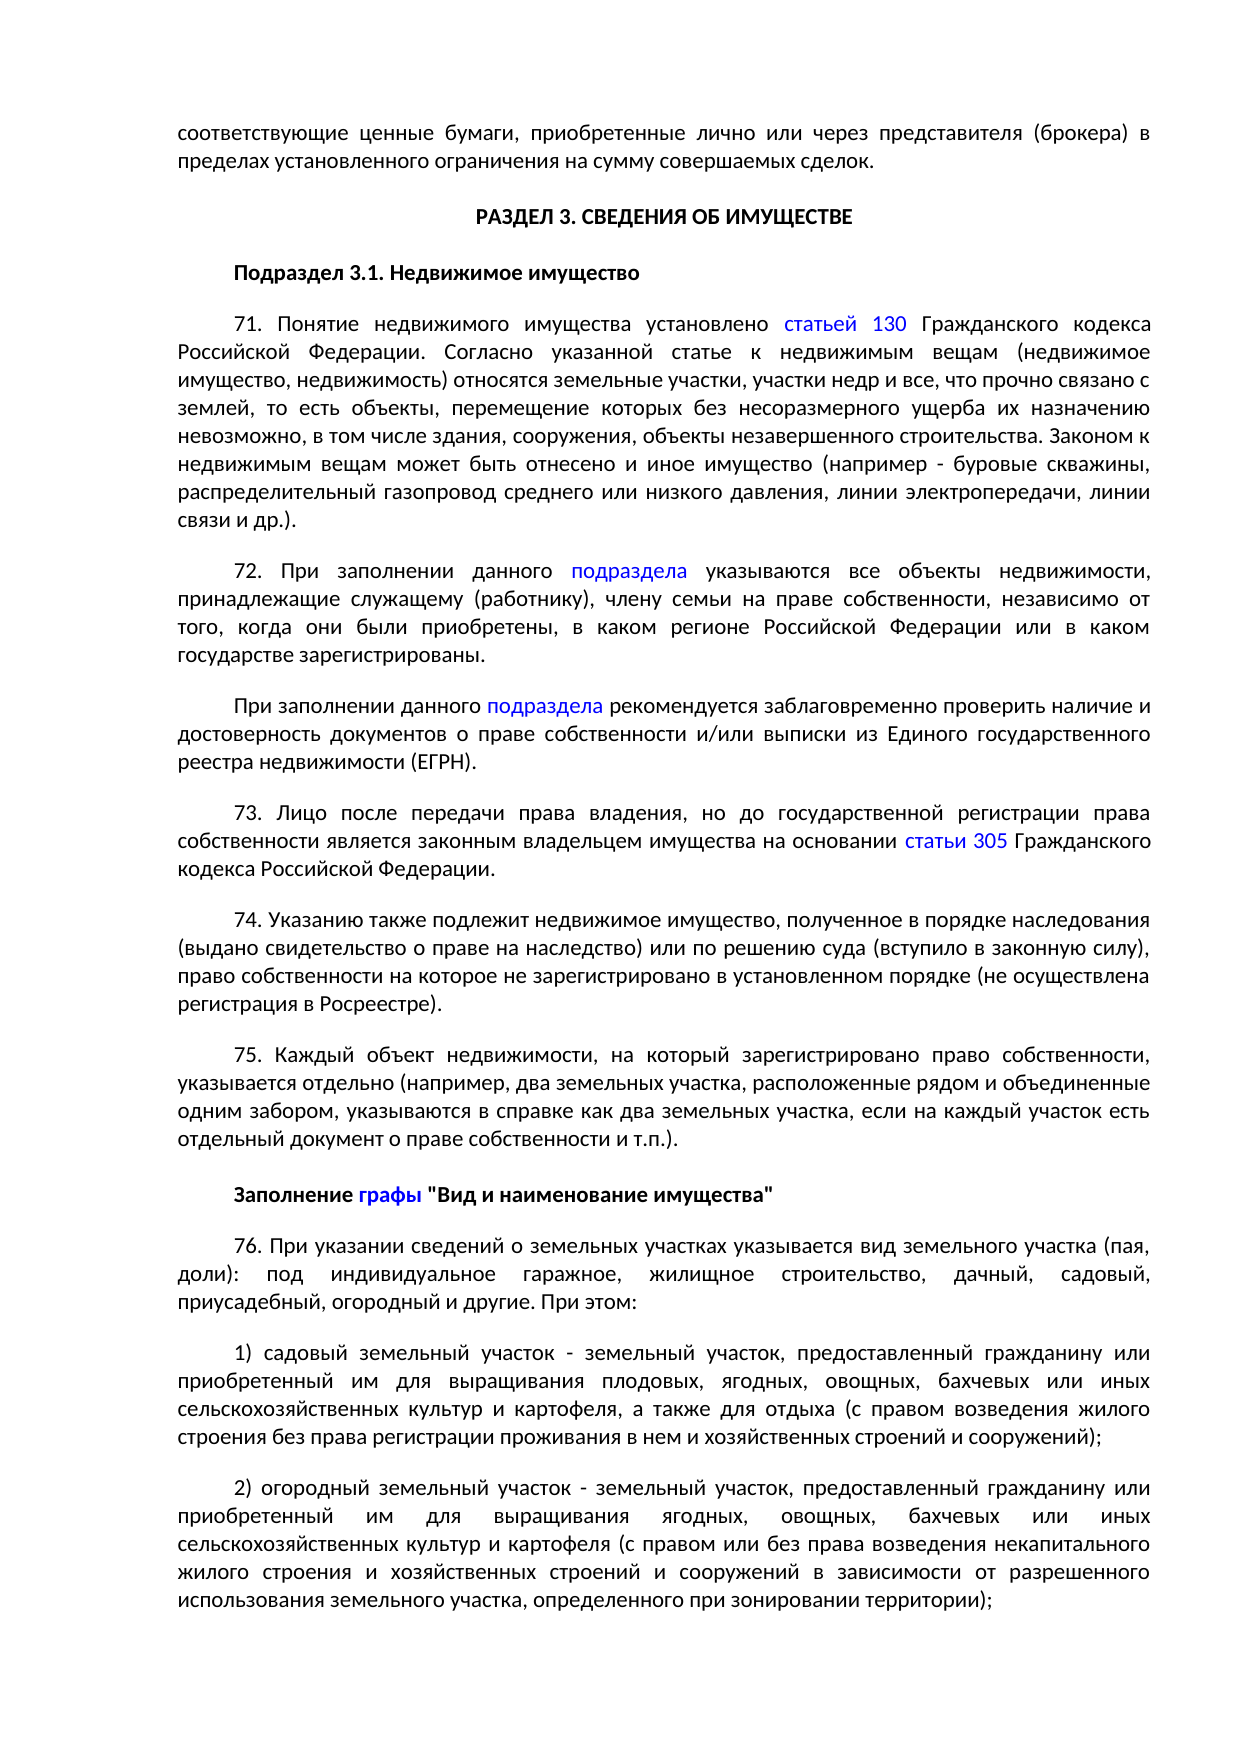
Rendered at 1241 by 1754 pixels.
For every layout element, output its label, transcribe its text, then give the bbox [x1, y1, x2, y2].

text 71. Понятие недвижимого имущества установлено статьей 130 Гражданского кодекса Российской Федерации. Согласно указанной статье к недвижимым вещам (недвижимое имущество, недвижимость) относятся земельные участки, участки недр и все, что прочно связано с землей, то есть объекты, перемещение которых без несоразмерного ущерба их назначению невозможно, в том числе здания, сооружения, объекты незавершенного строительства. Законом к недвижимым вещам может быть отнесено и иное имущество (например - буровые скважины, распределительный газопровод среднего или низкого давления, линии электропередачи, линии связи и др.). [177, 309, 1152, 533]
text 73. Лицо после передачи права владения, но до государственной регистрации права собственности является законным владельцем имущества на основании статьи 305 Гражданского кодекса Российской Федерации. [177, 798, 1152, 882]
text 1) садовый земельный участок - земельный участок, предоставленный гражданину или приобретенный им для выращивания плодовых, ягодных, овощных, бахчевых или иных сельскохозяйственных культур и картофеля, а также для отдыха (с правом возведения жилого строения без права регистрации проживания в нем и хозяйственных строений и сооружений); [177, 1338, 1152, 1450]
text 2) огородный земельный участок - земельный участок, предоставленный гражданину или приобретенный им для выращивания ягодных, овощных, бахчевых или иных сельскохозяйственных культур и картофеля (с правом или без права возведения некапитального жилого строения и хозяйственных строений и сооружений в зависимости от разрешенного использования земельного участка, определенного при зонировании территории); [177, 1473, 1152, 1613]
text 72. При заполнении данного подраздела указываются все объекты недвижимости, принадлежащие служащему (работнику), члену семьи на праве собственности, независимо от того, когда они были приобретены, в каком регионе Российской Федерации или в каком государстве зарегистрированы. [177, 556, 1152, 668]
text 75. Каждый объект недвижимости, на который зарегистрировано право собственности, указывается отдельно (например, два земельных участка, расположенные рядом и объединенные одним забором, указываются в справке как два земельных участка, если на каждый участок есть отдельный документ о праве собственности и т.п.). [177, 1040, 1152, 1152]
text 76. При указании сведений о земельных участках указывается вид земельного участка (пая, доли): под индивидуальное гаражное, жилищное строительство, дачный, садовый, приусадебный, огородный и другие. При этом: [177, 1231, 1152, 1315]
text При заполнении данного подраздела рекомендуется заблаговременно проверить наличие и достоверность документов о праве собственности и/или выписки из Единого государственного реестра недвижимости (ЕГРН). [177, 691, 1152, 775]
title Подраздел 3.1. Недвижимое имущество [177, 258, 1152, 286]
title Заполнение графы "Вид и наименование имущества" [177, 1180, 1152, 1208]
title РАЗДЕЛ 3. СВЕДЕНИЯ ОБ ИМУЩЕСТВЕ [177, 202, 1152, 230]
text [177, 118, 1152, 174]
text 74. Указанию также подлежит недвижимое имущество, полученное в порядке наследования (выдано свидетельство о праве на наследство) или по решению суда (вступило в законную силу), право собственности на которое не зарегистрировано в установленном порядке (не осуществлена регистрация в Росреестре). [177, 905, 1152, 1017]
